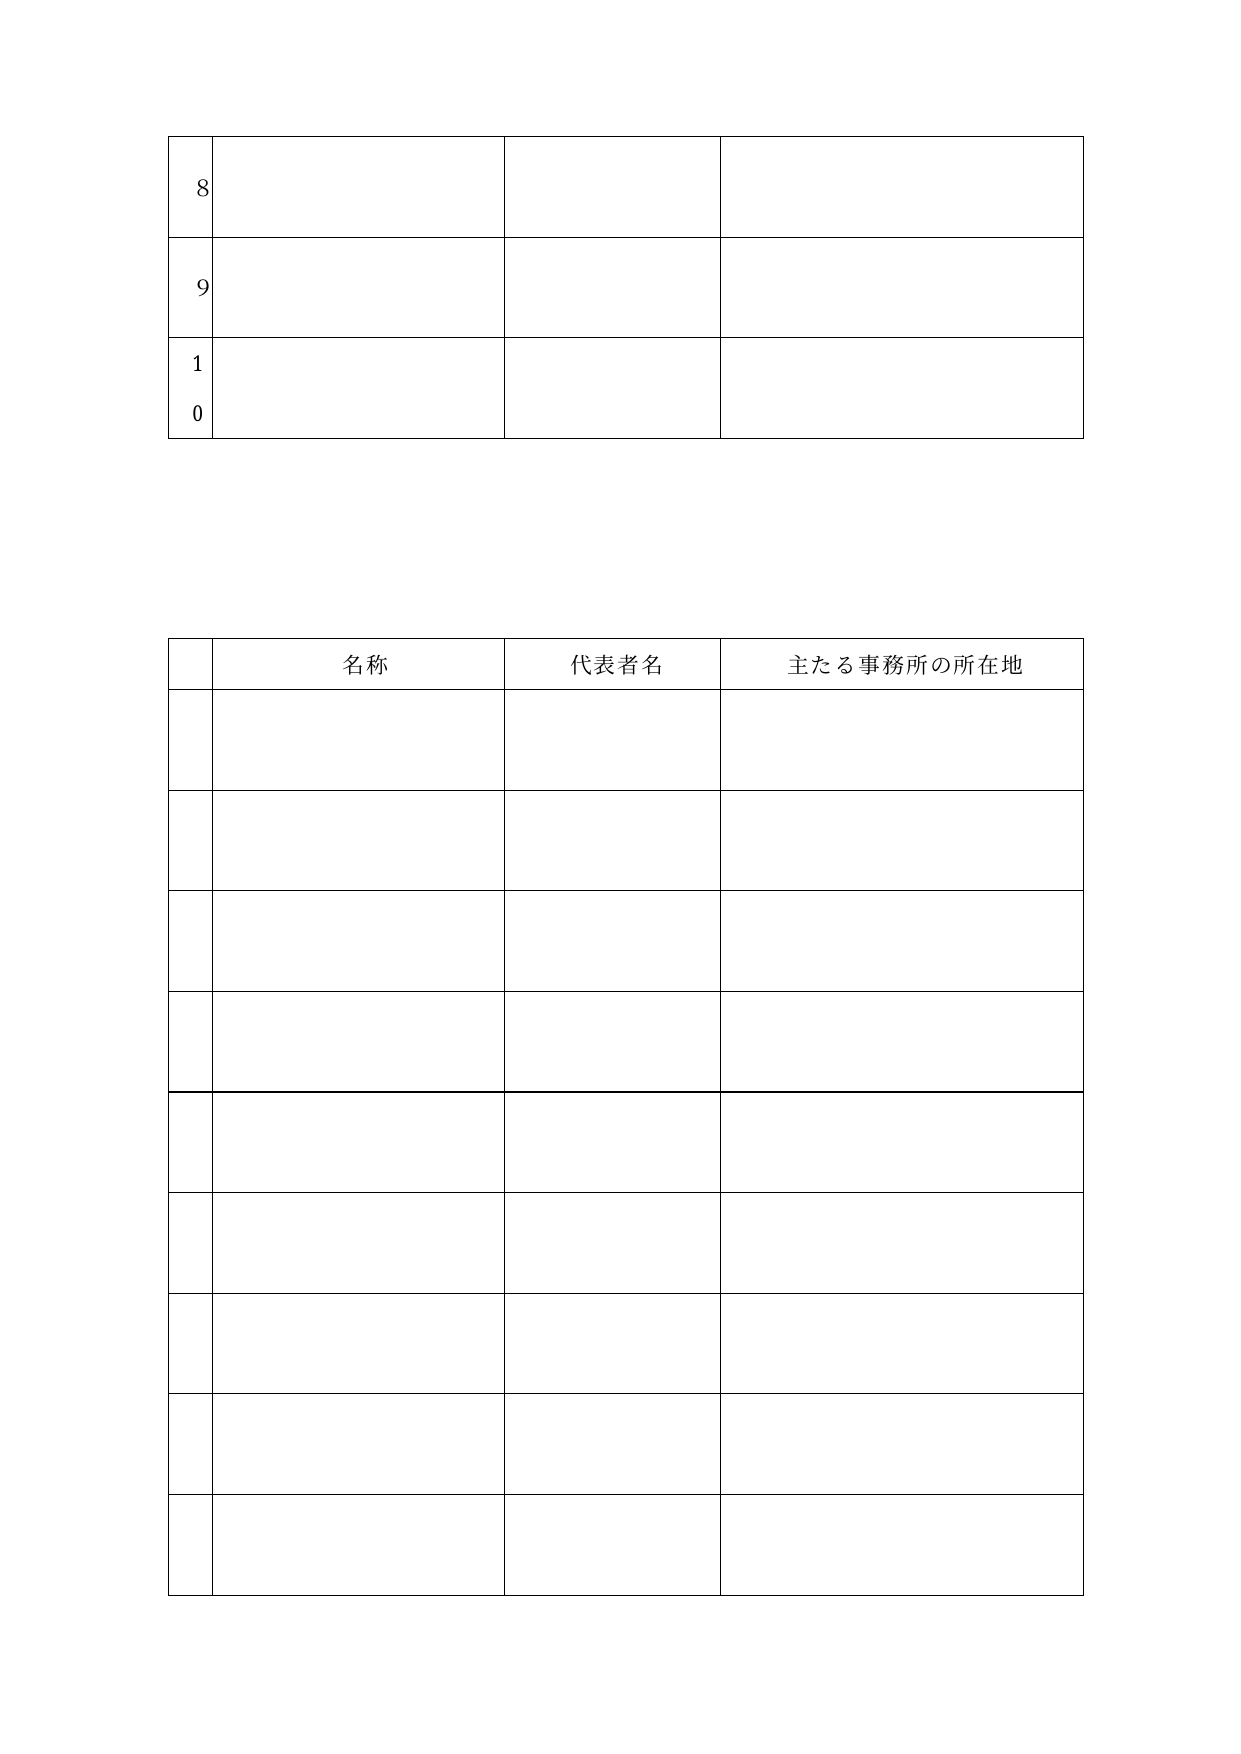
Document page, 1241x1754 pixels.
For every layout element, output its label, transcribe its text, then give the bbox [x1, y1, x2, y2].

table_cell [169, 1394, 212, 1494]
table_cell [721, 137, 1083, 237]
table_cell [169, 1495, 212, 1594]
table_cell [169, 1193, 212, 1293]
table_cell [721, 690, 1083, 789]
table_cell 10 [169, 338, 212, 438]
table_cell [505, 137, 720, 237]
table_cell [169, 891, 212, 991]
table_cell [721, 791, 1083, 890]
table_cell [213, 137, 504, 237]
table_cell [721, 992, 1083, 1091]
table_cell [213, 338, 504, 438]
table_cell [505, 992, 720, 1091]
table_cell [505, 891, 720, 991]
table_cell [213, 992, 504, 1091]
table_cell [505, 1495, 720, 1594]
table_cell [213, 1495, 504, 1594]
table_cell ８ [169, 137, 212, 237]
table_cell [721, 1093, 1083, 1192]
table_cell [213, 1093, 504, 1192]
table_cell [213, 238, 504, 337]
table_cell [721, 1394, 1083, 1494]
table_cell [169, 791, 212, 890]
table_cell [169, 1294, 212, 1393]
table_header 主たる事務所の所在地 [721, 639, 1083, 689]
table_cell [213, 1193, 504, 1293]
table_cell [213, 1294, 504, 1393]
table_cell [505, 238, 720, 337]
table_cell [169, 1093, 212, 1192]
table_cell [505, 1394, 720, 1494]
table_cell [505, 1093, 720, 1192]
table_cell [721, 1495, 1083, 1594]
table_cell [721, 891, 1083, 991]
table_header 名称 [213, 639, 504, 689]
table_cell [505, 791, 720, 890]
table_cell [505, 1294, 720, 1393]
table_cell [213, 891, 504, 991]
table_cell [505, 1193, 720, 1293]
table_cell [213, 791, 504, 890]
table_cell [169, 690, 212, 789]
table_cell [213, 1394, 504, 1494]
table_header 代表者名 [505, 639, 720, 689]
table_cell [721, 238, 1083, 337]
table_cell ９ [169, 238, 212, 337]
table_cell [213, 690, 504, 789]
table_cell [169, 992, 212, 1091]
table_cell [505, 690, 720, 789]
table_cell [721, 1294, 1083, 1393]
table_cell [721, 338, 1083, 438]
table_cell [721, 1193, 1083, 1293]
table_header [169, 639, 212, 689]
table_cell [505, 338, 720, 438]
